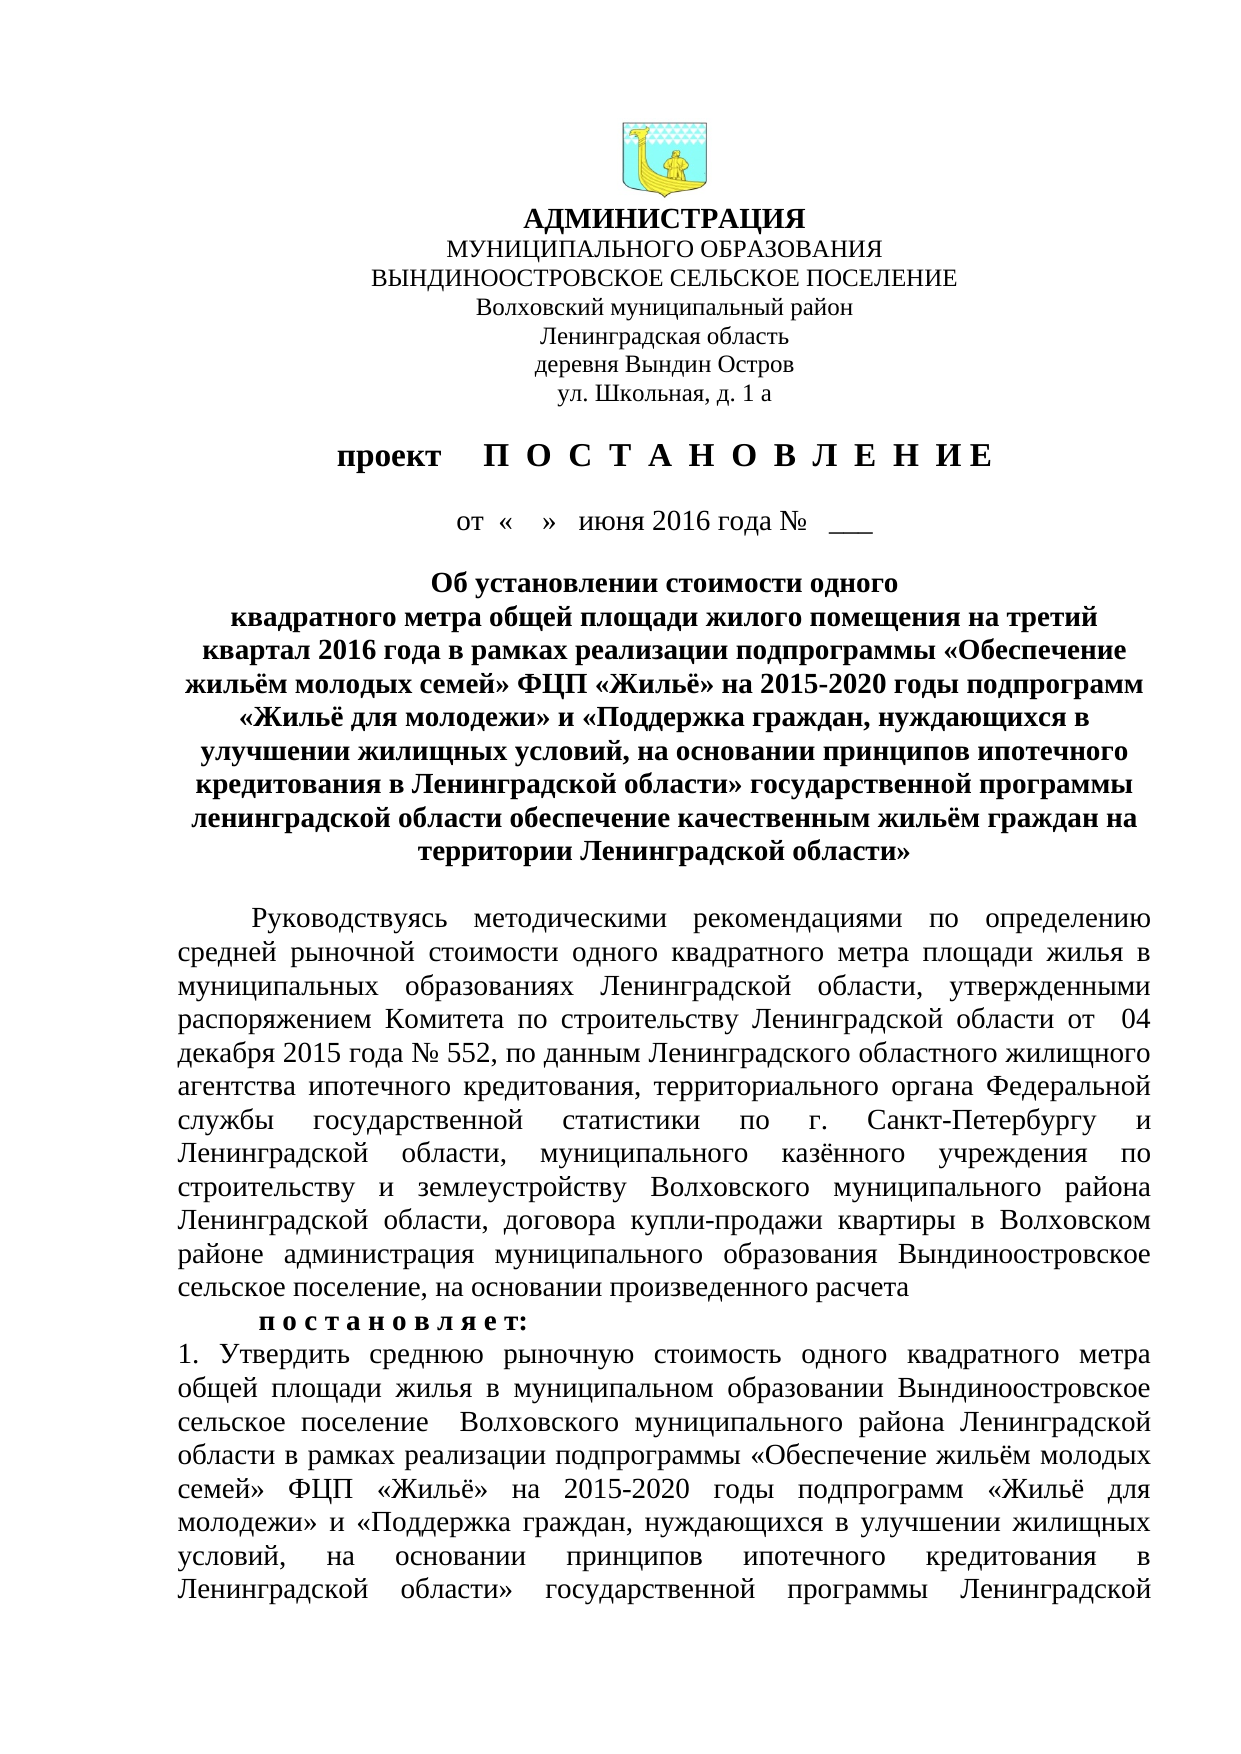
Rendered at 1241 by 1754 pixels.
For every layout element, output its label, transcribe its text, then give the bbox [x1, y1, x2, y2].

picture [616, 118, 713, 201]
text Руководствуясь методическими рекомендациями по определению средней рыночной стоимости одного квадратного метра площади жилья в муниципальных образованиях Ленинградской области, утвержденными распоряжением Комитета по строительству Ленинградской области от 04 декабря 2015 года № 552, по данным Ленинградского областного жилищного агентства ипотечного кредитования, территориального органа Федеральной службы государственной статистики по г. Санкт-Петербургу и Ленинградской области, муниципального казённого учреждения по строительству и землеустройству Волховского муниципального района Ленинградской области, договора купли-продажи квартиры в Волховском районе администрация муниципального образования Вындиноостровское сельское поселение, на основании произведенного расчета [177, 901, 1152, 1303]
title АДМИНИСТРАЦИЯ [177, 201, 1152, 234]
text Ленинградская область [177, 321, 1152, 349]
text квадратного метра общей площади жилого помещения на третий квартал 2016 года в рамках реализации подпрограммы «Обеспечение жильём молодых семей» ФЦП «Жильё» на 2015-2020 годы подпрограмм «Жильё для молодежи» и «Поддержка граждан, нуждающихся в улучшении жилищных условий, на основании принципов ипотечного кредитования в Ленинградской области» государственной программы ленинградской области обеспечение качественным жильём граждан на территории Ленинградской области» [177, 599, 1152, 867]
text от « » июня 2016 года № ___ [177, 503, 1152, 536]
title МУНИЦИПАЛЬНОГО ОБРАЗОВАНИЯ [177, 234, 1152, 263]
text ул. Школьная, д. 1 а [177, 378, 1152, 407]
subtitle проект П О С Т А Н О В Л Е Н И Е [177, 436, 1152, 474]
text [177, 1337, 1152, 1605]
text Об установлении стоимости одного [177, 565, 1152, 599]
text Волховский муниципальный район [177, 292, 1152, 321]
text ВЫНДИНООСТРОВСКОЕ СЕЛЬСКОЕ ПОСЕЛЕНИЕ [177, 263, 1152, 292]
text п о с т а н о в л я е т: [177, 1303, 1152, 1337]
text деревня Вындин Остров [177, 349, 1152, 378]
